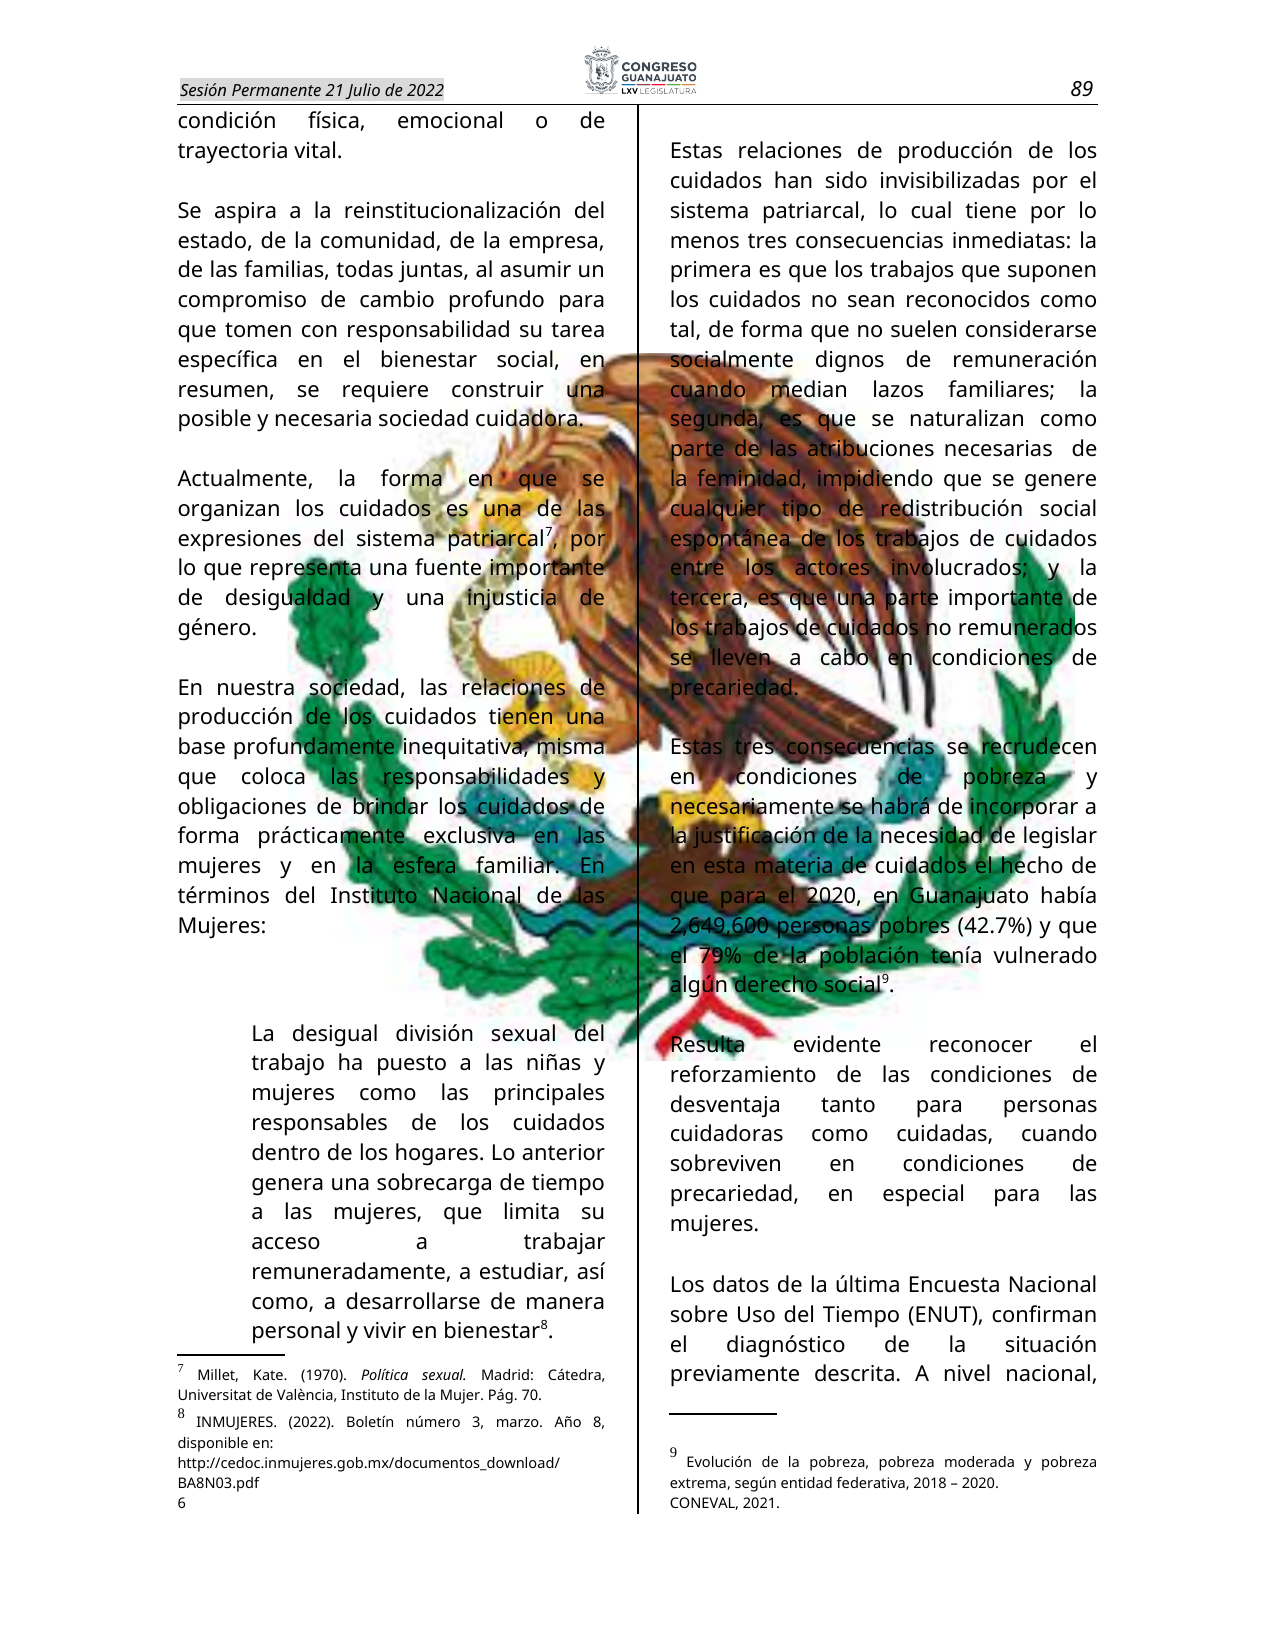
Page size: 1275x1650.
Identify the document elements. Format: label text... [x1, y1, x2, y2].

text Se aspira a la reinstitucionalización del estado, de la comunidad, de la empresa, de las familias, todas juntas, al asumir un compromiso de cambio profundo para que tomen con responsabilidad su tarea específica en el bienestar social, en resumen, se requiere construir una posible y necesaria sociedad cuidadora. [177, 195, 605, 433]
text La desigual división sexual del trabajo ha puesto a las niñas y mujeres como las principales responsables de los cuidados dentro de los hogares. Lo anterior genera una sobrecarga de tiempo a las mujeres, que limita su acceso a trabajar remuneradamente, a estudiar, así como, a desarrollarse de manera personal y vivir en bienestar. [251, 1017, 605, 1345]
picture [639, 353, 1075, 1061]
picture [287, 353, 637, 1061]
picture [584, 46, 697, 94]
text Resulta evidente reconocer el reforzamiento de las condiciones de desventaja tanto para personas cuidadoras como cuidadas, cuando sobreviven en condiciones de precariedad, en especial para las mujeres. [669, 1029, 1098, 1237]
text En nuestra sociedad, las relaciones de producción de los cuidados tienen una base profundamente inequitativa, misma que coloca las responsabilidades y obligaciones de brindar los cuidados de forma prácticamente exclusiva en las mujeres y en la esfera familiar. En términos del Instituto Nacional de las Mujeres: [177, 671, 605, 939]
text Estas tres consecuencias se recrudecen en condiciones de pobreza y necesariamente se habrá de incorporar a la justificación de la necesidad de legislar en esta materia de cuidados el hecho de que para el 2020, en Guanajuato había 2,649,600 personas pobres (42.7%) y que el 79% de la población tenía vulnerado algún derecho social. [669, 731, 1098, 999]
text Actualmente, la forma en que se organizan los cuidados es una de las expresiones del sistema patriarcal, por lo que representa una fuente importante de desigualdad y una injusticia de género. [177, 463, 605, 642]
text Estas relaciones de producción de los cuidados han sido invisibilizadas por el sistema patriarcal, lo cual tiene por lo menos tres consecuencias inmediatas: la primera es que los trabajos que suponen los cuidados no sean reconocidos como tal, de forma que no suelen considerarse socialmente dignos de remuneración cuando median lazos familiares; la segunda, es que se naturalizan como parte de las atribuciones necesarias de la feminidad, impidiendo que se genere cualquier tipo de redistribución social espontánea de los trabajos de cuidados entre los actores involucrados; y la tercera, es que una parte importante de los trabajos de cuidados no remunerados se lleven a cabo en condiciones de precariedad. [669, 135, 1098, 701]
